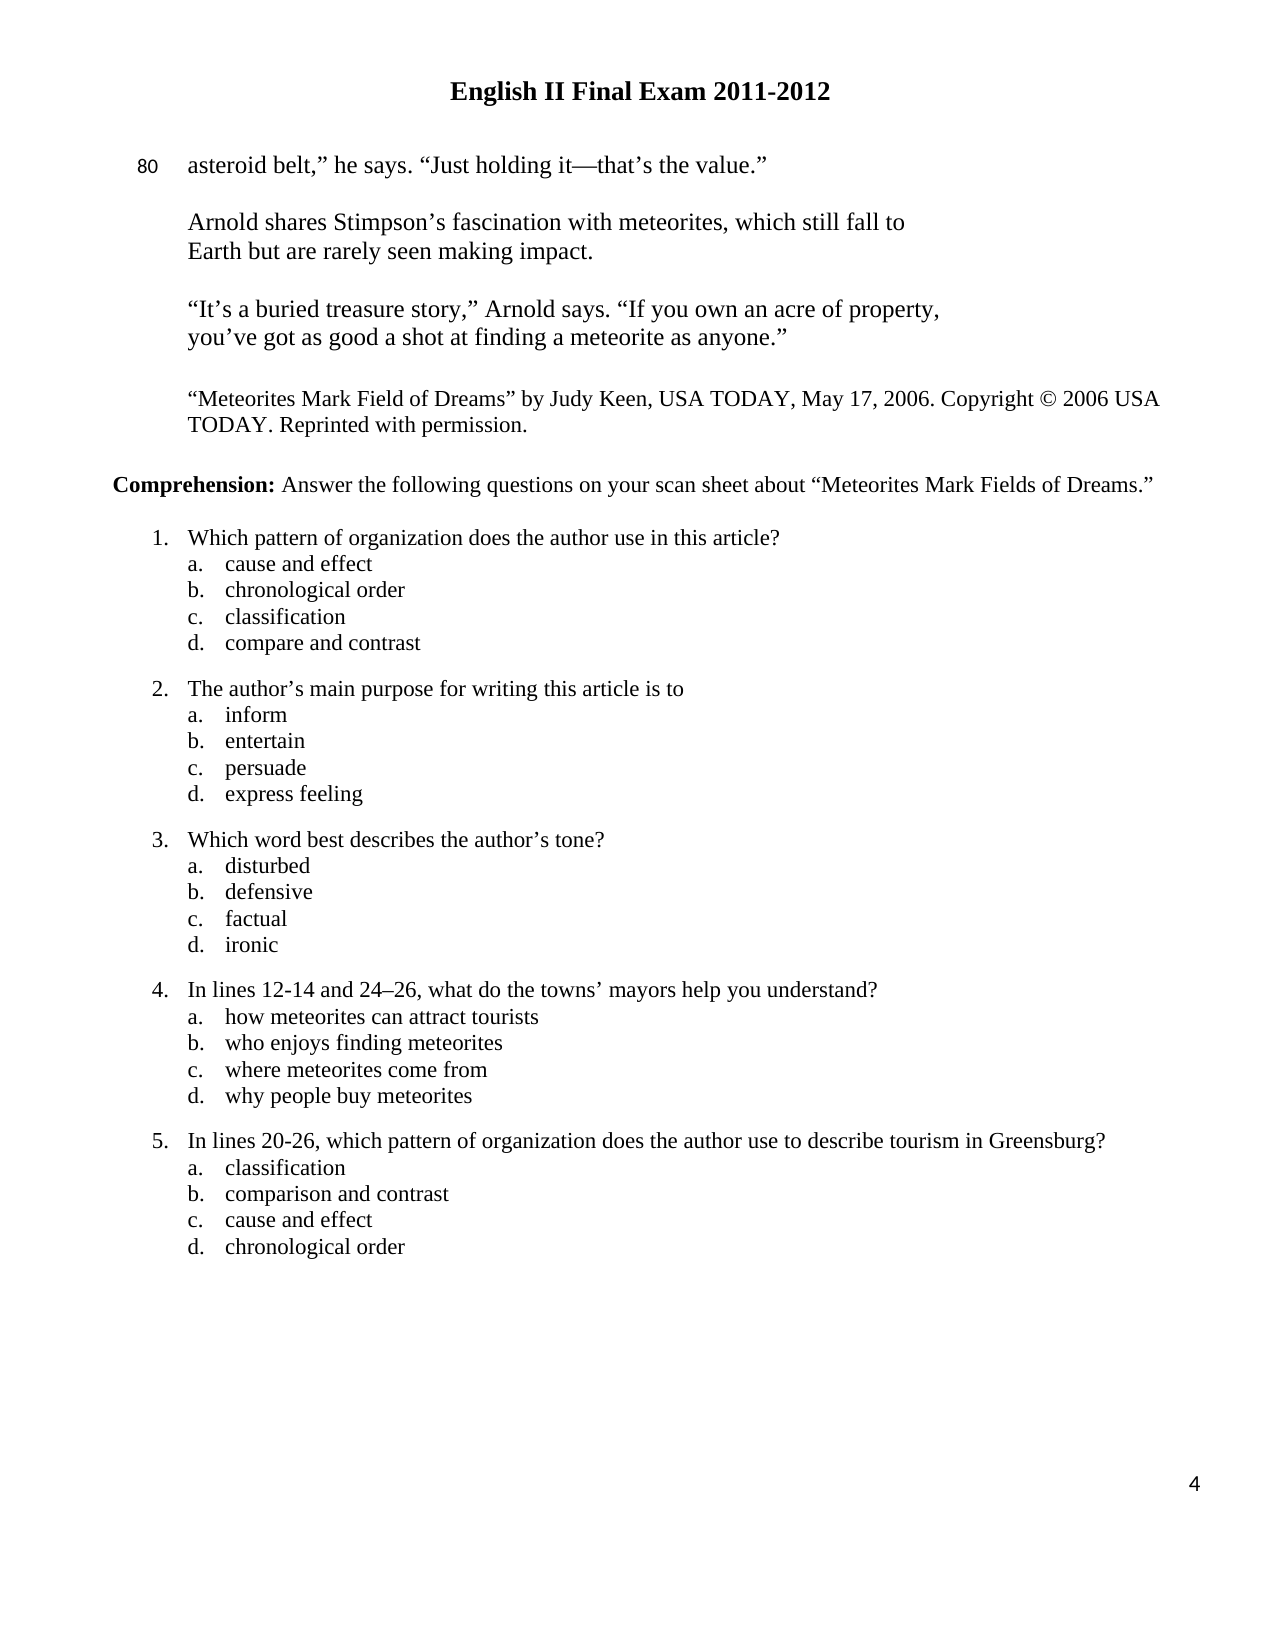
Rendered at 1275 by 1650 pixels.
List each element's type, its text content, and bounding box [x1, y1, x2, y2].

table_header how meteorites can attract tourists [220, 1003, 1064, 1029]
table_header a. [183, 1154, 220, 1180]
text “It’s a buried treasure story,” Arnold says. “If you own an acre of property, [187, 294, 1200, 322]
text 3. Which word best describes the author’s tone? [75, 826, 1200, 852]
table_cell d. [183, 629, 220, 656]
text Earth but are rarely seen making impact. [187, 236, 1200, 265]
table_header cause and effect [220, 550, 1064, 576]
text 2. The author’s main purpose for writing this article is to [75, 675, 1200, 701]
table_cell defensive [220, 878, 1064, 905]
text you’ve got as good a shot at finding a meteorite as anyone.” [187, 322, 1200, 351]
table_cell cause and effect [220, 1207, 1064, 1233]
table_cell d. [183, 1082, 220, 1108]
table_cell classification [220, 603, 1064, 629]
table_cell persuade [220, 754, 1064, 780]
table_header a. [183, 550, 220, 576]
table_cell chronological order [220, 576, 1064, 603]
table_cell comparison and contrast [220, 1180, 1064, 1207]
text 1. Which pattern of organization does the author use in this article? [75, 524, 1200, 550]
table_cell b. [183, 576, 220, 603]
table_cell chronological order [220, 1233, 1064, 1259]
table_cell b. [183, 1180, 220, 1207]
table_cell factual [220, 905, 1064, 931]
table_header inform [220, 701, 1064, 727]
text asteroid belt,” he says. “Just holding it—that’s the value.” [187, 150, 1200, 179]
table_cell where meteorites come from [220, 1056, 1064, 1082]
table_cell ironic [220, 931, 1064, 957]
table_cell b. [183, 878, 220, 905]
text 4. In lines 12-14 and 24–26, what do the towns’ mayors help you understand? [75, 977, 1200, 1003]
table_header disturbed [220, 852, 1064, 878]
table_cell d. [183, 1233, 220, 1259]
text 5. In lines 20-26, which pattern of organization does the author use to describe tourism in Greensburg? [75, 1127, 1200, 1154]
table_header a. [183, 1003, 220, 1029]
table_cell express feeling [220, 780, 1064, 806]
table_cell c. [183, 1207, 220, 1233]
table_cell b. [183, 728, 220, 754]
text “Meteorites Mark Field of Dreams” by Judy Keen, USA TODAY, May 17, 2006. Copyright © 2006 USA TODAY. Reprinted with permission. [187, 385, 1200, 437]
table_cell b. [183, 1029, 220, 1056]
table_cell d. [183, 780, 220, 806]
text Comprehension: Answer the following questions on your scan sheet about “Meteorites Mark Fields of Dreams.” [112, 471, 1200, 497]
table_cell d. [183, 931, 220, 957]
table_header a. [183, 852, 220, 878]
table_cell c. [183, 1056, 220, 1082]
table_cell entertain [220, 728, 1064, 754]
table_cell c. [183, 905, 220, 931]
table_cell c. [183, 603, 220, 629]
text Arnold shares Stimpson’s fascination with meteorites, which still fall to [187, 207, 1200, 236]
table_header classification [220, 1154, 1064, 1180]
table_cell c. [183, 754, 220, 780]
table_cell why people buy meteorites [220, 1082, 1064, 1108]
table_header a. [183, 701, 220, 727]
table_cell who enjoys finding meteorites [220, 1029, 1064, 1056]
table_cell compare and contrast [220, 629, 1064, 656]
